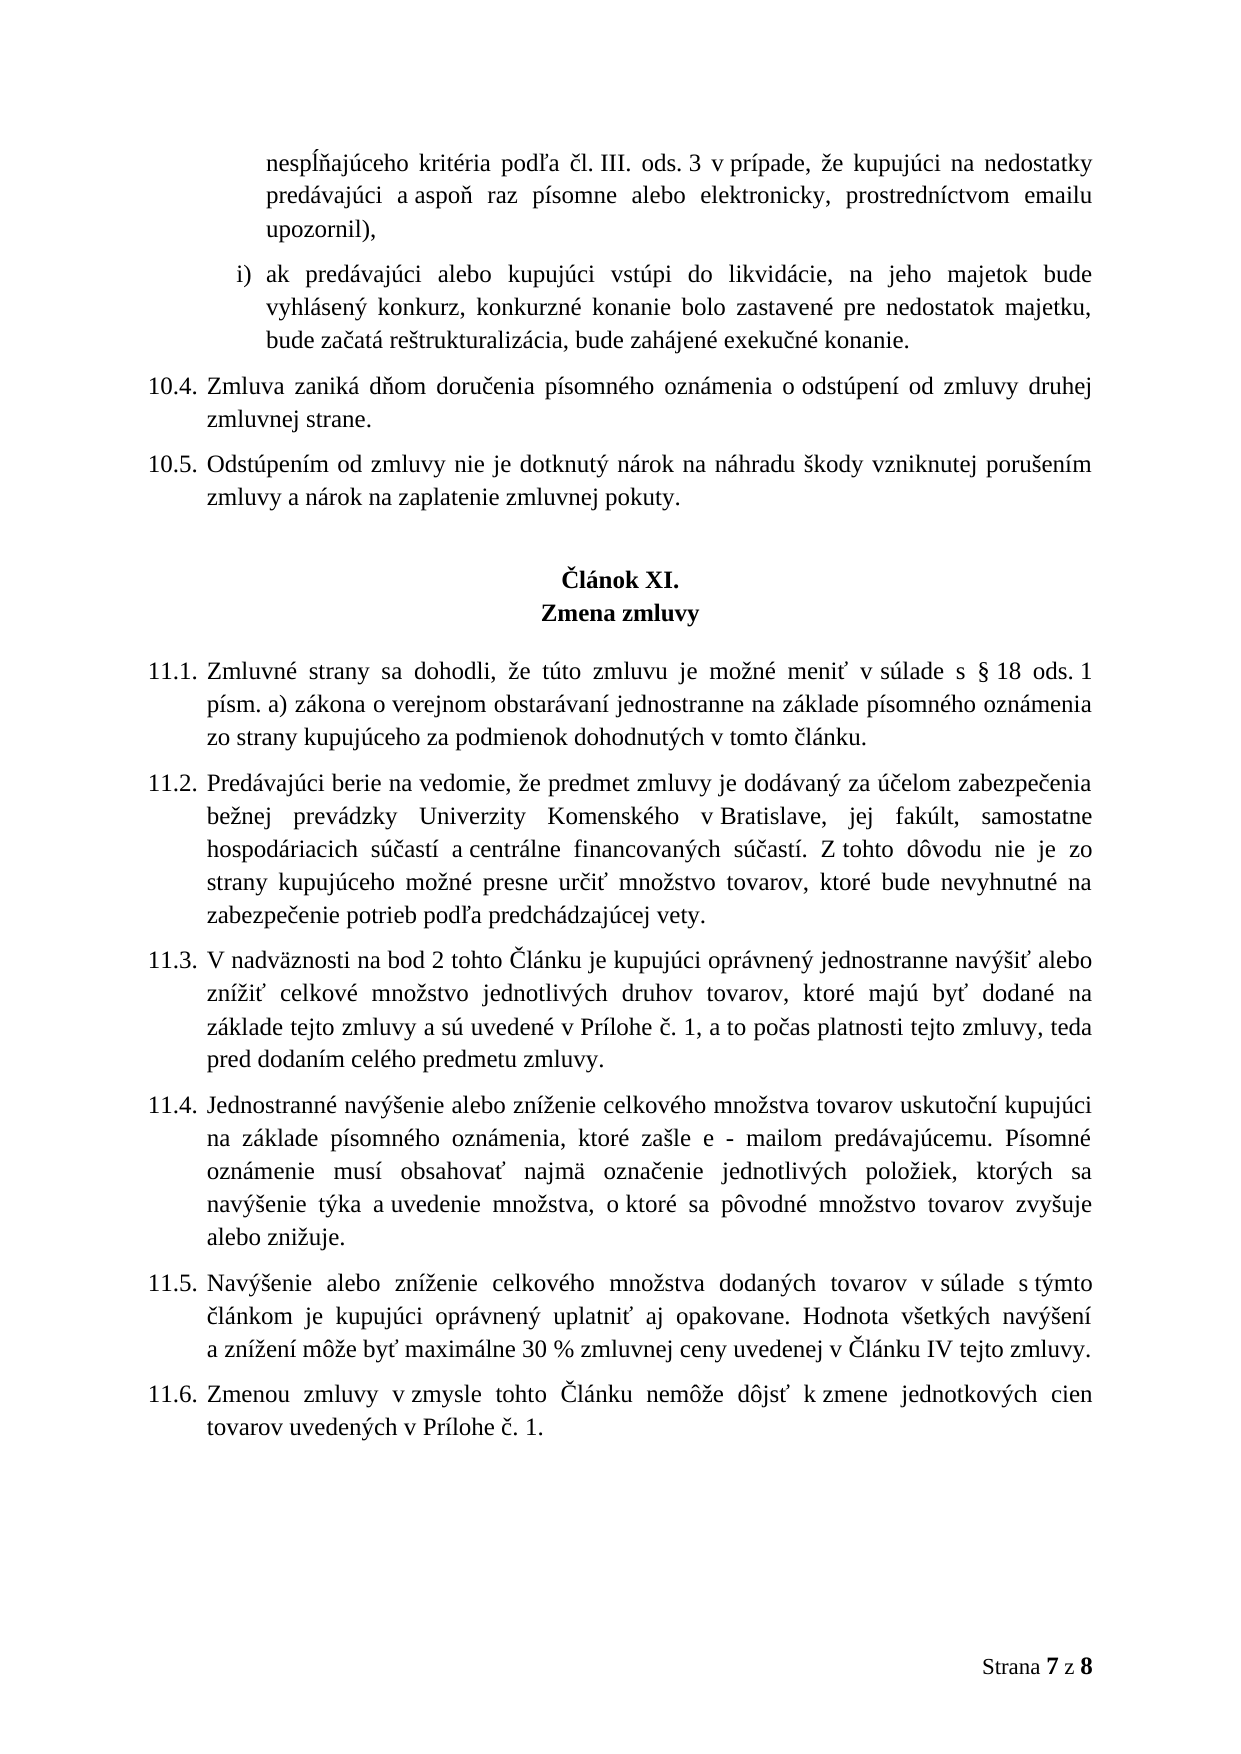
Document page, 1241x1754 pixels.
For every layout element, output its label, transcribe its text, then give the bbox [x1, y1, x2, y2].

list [236, 148, 1093, 242]
list ak predávajúci alebo kupujúci vstúpi do likvidácie, na jeho majetok bude vyhlásený konkurz, konkurzné konanie bolo zastavené pre nedostatok majetku, bude začatá reštrukturalizácia, bude zahájené exekučné konanie. [236, 259, 1093, 354]
list Zmenou zmluvy v zmysle tohto Článku nemôže dôjsť k zmene jednotkových cien tovarov uvedených v Prílohe č. 1. [148, 1379, 1093, 1441]
list Zmluva zaniká dňom doručenia písomného oznámenia o odstúpení od zmluvy druhej zmluvnej strane. [148, 371, 1093, 432]
list Zmluvné strany sa dohodli, že túto zmluvu je možné meniť v súlade s § 18 ods. 1 písm. a) zákona o verejnom obstarávaní jednostranne na základe písomného oznámenia zo strany kupujúceho za podmienok dohodnutých v tomto článku. [148, 656, 1093, 751]
subtitle Článok XI. Zmena zmluvy [148, 565, 1093, 627]
list Odstúpením od zmluvy nie je dotknutý nárok na náhradu škody vzniknutej porušením zmluvy a nárok na zaplatenie zmluvnej pokuty. [148, 449, 1093, 511]
list Predávajúci berie na vedomie, že predmet zmluvy je dodávaný za účelom zabezpečenia bežnej prevádzky Univerzity Komenského v Bratislave, jej fakúlt, samostatne hospodáriacich súčastí a centrálne financovaných súčastí. Z tohto dôvodu nie je zo strany kupujúceho možné presne určiť množstvo tovarov, ktoré bude nevyhnutné na zabezpečenie potrieb podľa predchádzajúcej vety. [148, 768, 1093, 929]
list Jednostranné navýšenie alebo zníženie celkového množstva tovarov uskutoční kupujúci na základe písomného oznámenia, ktoré zašle e - mailom predávajúcemu. Písomné oznámenie musí obsahovať najmä označenie jednotlivých položiek, ktorých sa navýšenie týka a uvedenie množstva, o ktoré sa pôvodné množstvo tovarov zvyšuje alebo znižuje. [148, 1090, 1093, 1251]
list Navýšenie alebo zníženie celkového množstva dodaných tovarov v súlade s týmto článkom je kupujúci oprávnený uplatniť aj opakovane. Hodnota všetkých navýšení a znížení môže byť maximálne 30 % zmluvnej ceny uvedenej v Článku IV tejto zmluvy. [148, 1268, 1093, 1362]
list V nadväznosti na bod 2 tohto Článku je kupujúci oprávnený jednostranne navýšiť alebo znížiť celkové množstvo jednotlivých druhov tovarov, ktoré majú byť dodané na základe tejto zmluvy a sú uvedené v Prílohe č. 1, a to počas platnosti tejto zmluvy, teda pred dodaním celého predmetu zmluvy. [148, 946, 1093, 1073]
